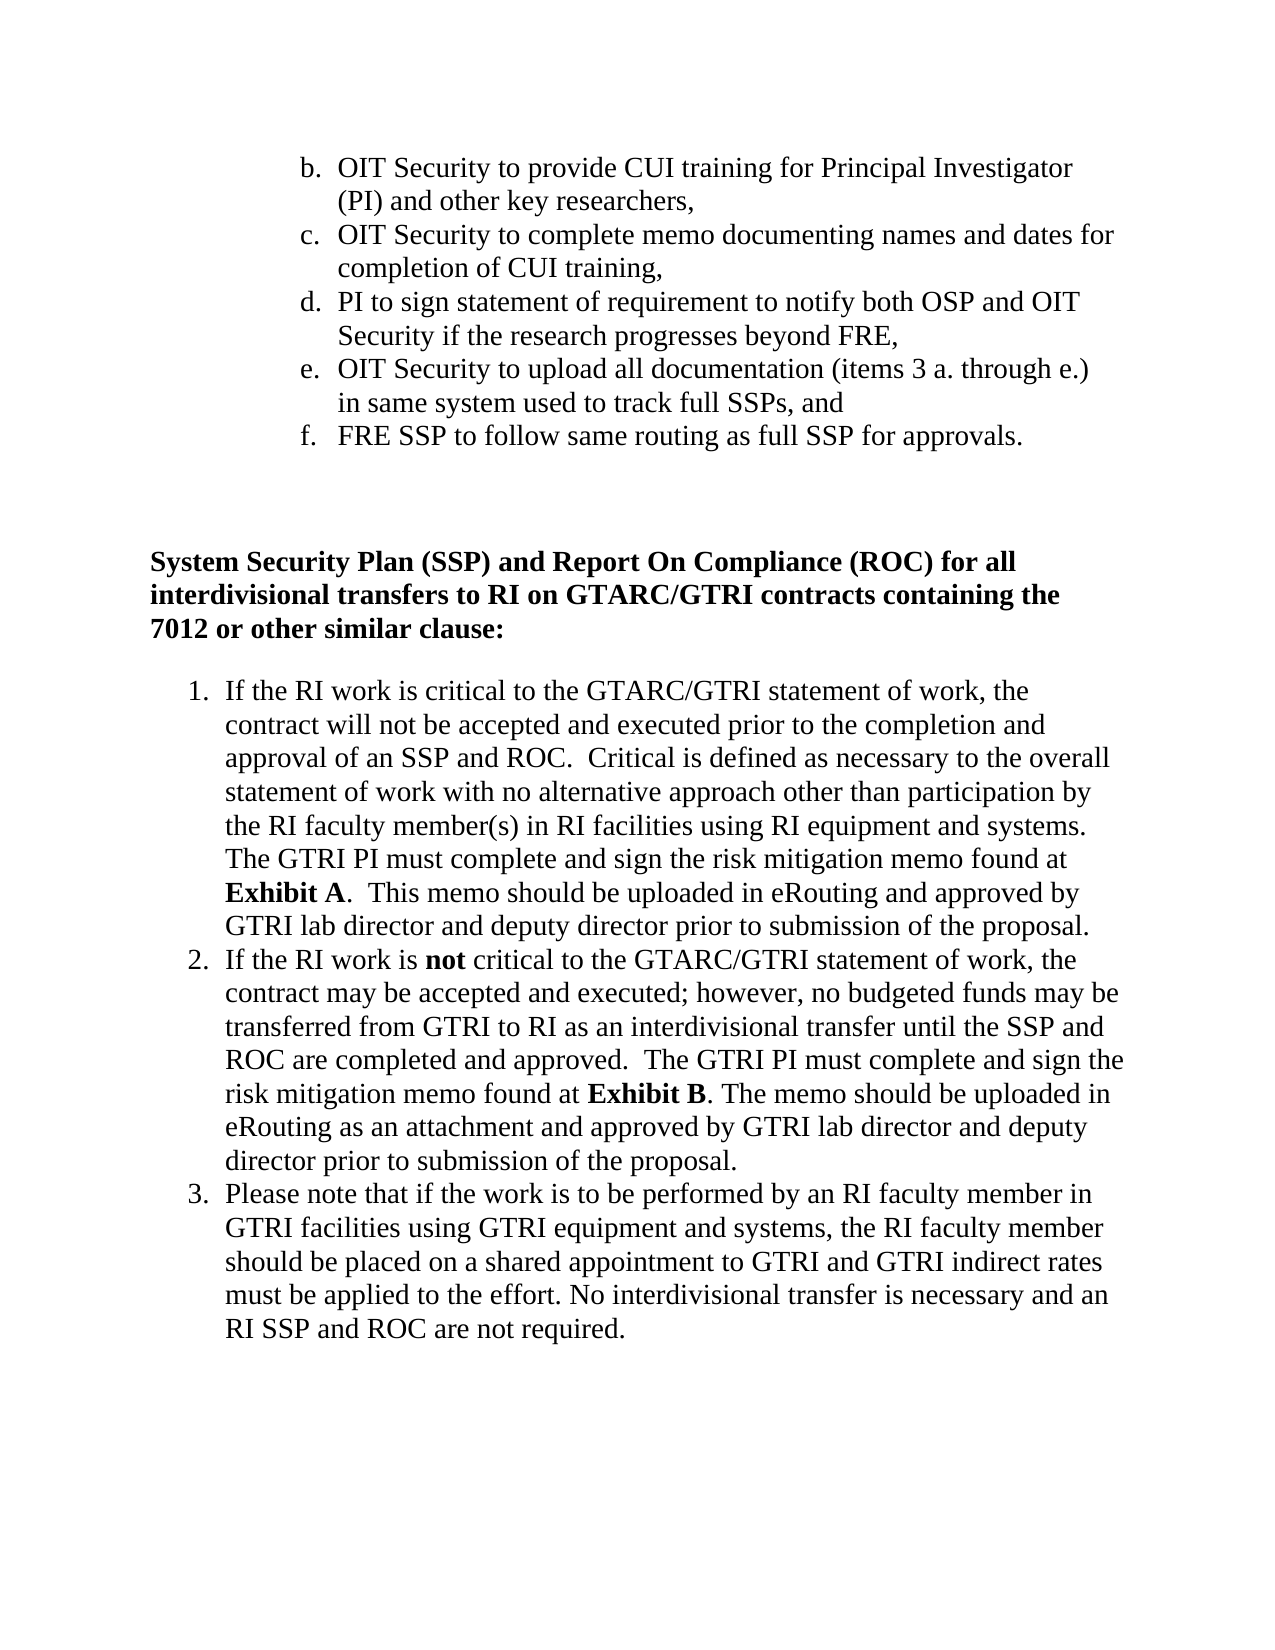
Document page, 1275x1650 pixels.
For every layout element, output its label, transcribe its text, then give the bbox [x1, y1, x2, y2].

text System Security Plan (SSP) and Report On Compliance (ROC) for all interdivisional transfers to RI on GTARC/GTRI contracts containing the 7012 or other similar clause: [150, 544, 1125, 644]
list If the RI work is not critical to the GTARC/GTRI statement of work, the contract may be accepted and executed; however, no budgeted funds may be transferred from GTRI to RI as an interdivisional transfer until the SSP and ROC are completed and approved. The GTRI PI must complete and sign the risk mitigation memo found at Exhibit B. The memo should be uploaded in eRouting as an attachment and approved by GTRI lab director and deputy director prior to submission of the proposal. [187, 942, 1125, 1177]
list OIT Security to upload all documentation (items 3 a. through e.) in same system used to track full SSPs, and [300, 351, 1125, 418]
list PI to sign statement of requirement to notify both OSP and OIT Security if the research progresses beyond FRE, [300, 284, 1125, 351]
list OIT Security to provide CUI training for Principal Investigator (PI) and other key researchers, [300, 150, 1125, 217]
list OIT Security to complete memo documenting names and dates for completion of CUI training, [300, 217, 1125, 284]
list Please note that if the work is to be performed by an RI faculty member in GTRI facilities using GTRI equipment and systems, the RI faculty member should be placed on a shared appointment to GTRI and GTRI indirect rates must be applied to the effort. No interdivisional transfer is necessary and an RI SSP and ROC are not required. [187, 1177, 1125, 1344]
list FRE SSP to follow same routing as full SSP for approvals. [300, 418, 1125, 452]
list If the RI work is critical to the GTARC/GTRI statement of work, the contract will not be accepted and executed prior to the completion and approval of an SSP and ROC. Critical is defined as necessary to the overall statement of work with no alternative approach other than participation by the RI faculty member(s) in RI facilities using RI equipment and systems. The GTRI PI must complete and sign the risk mitigation memo found at Exhibit A. This memo should be uploaded in eRouting and approved by GTRI lab director and deputy director prior to submission of the proposal. [187, 673, 1125, 942]
